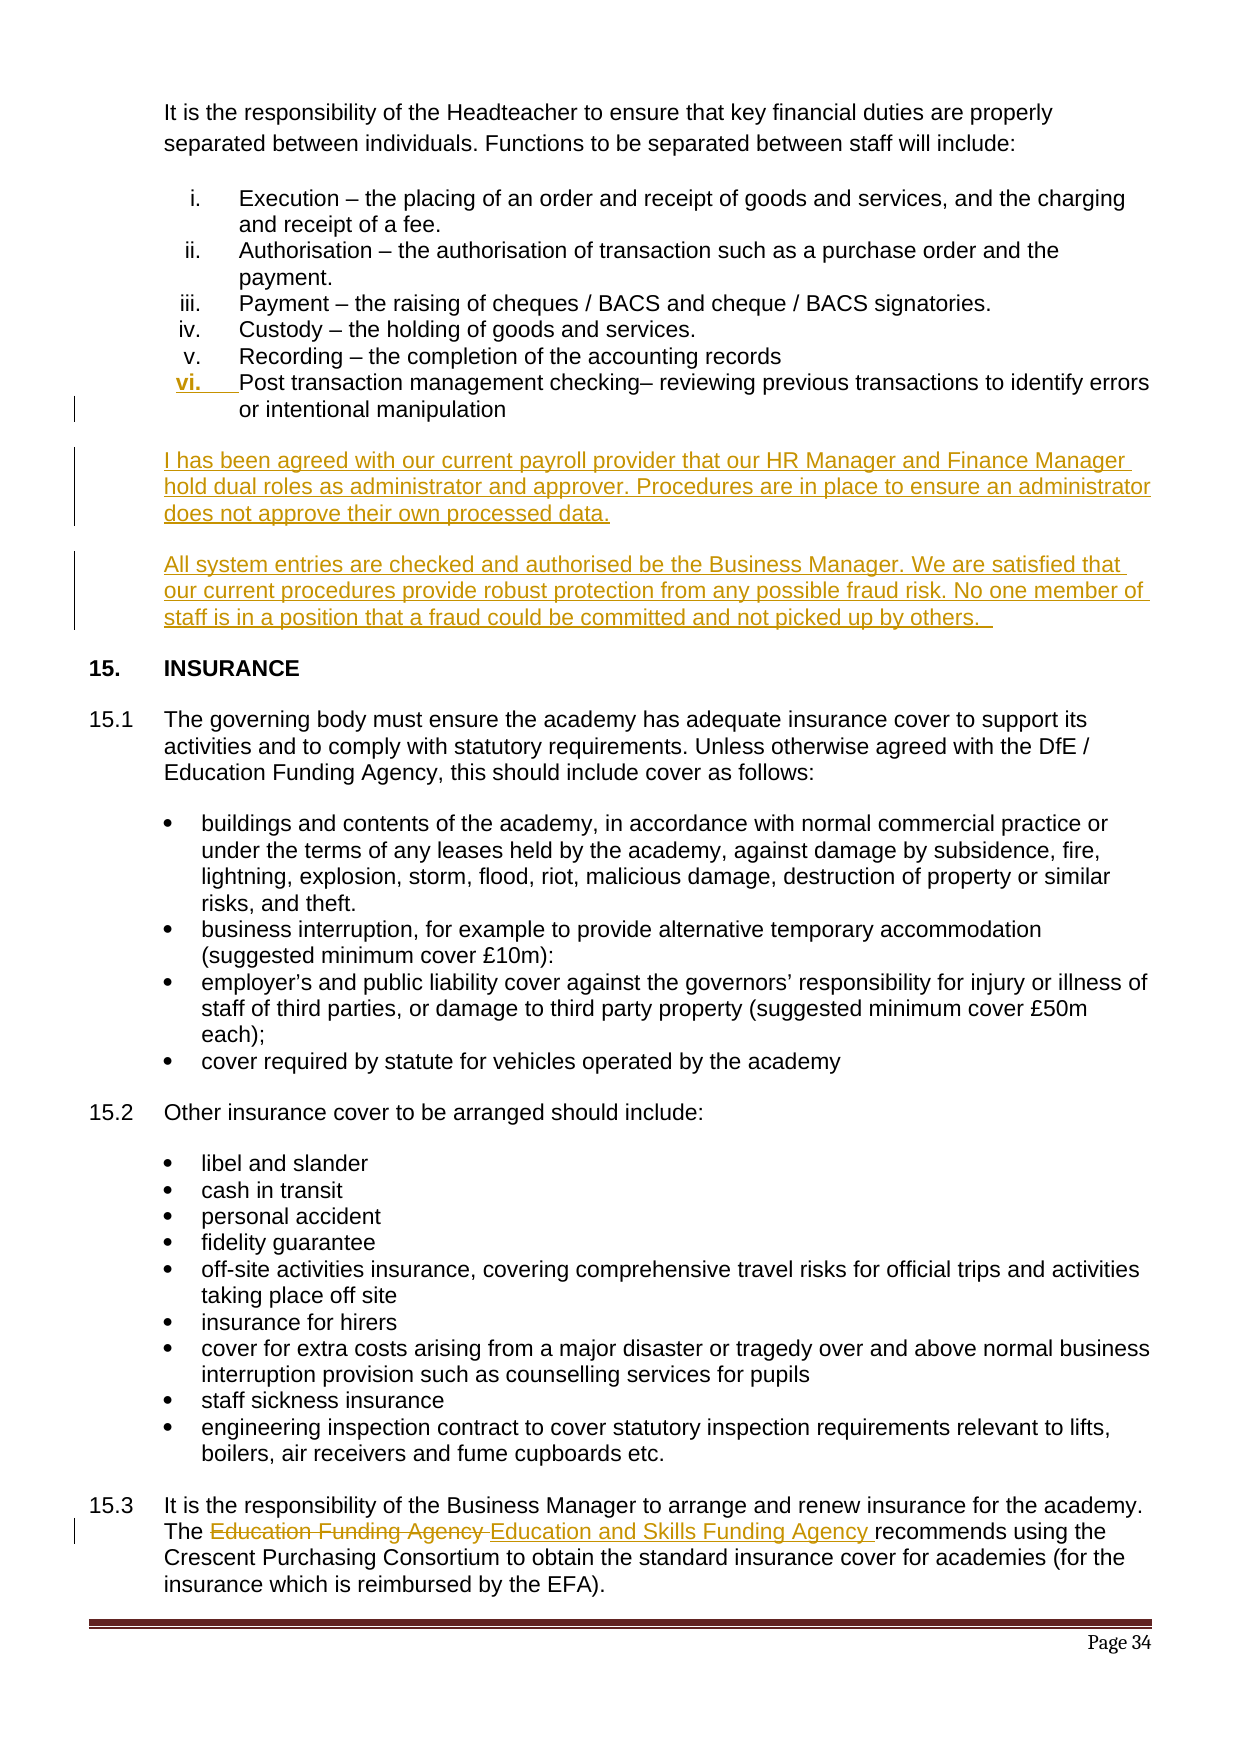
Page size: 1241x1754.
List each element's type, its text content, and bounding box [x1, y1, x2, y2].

list libel and slander [164, 1150, 1152, 1177]
list Authorisation – the authorisation of transaction such as a purchase order and the payment. [201, 237, 1152, 290]
text 15.2 Other insurance cover to be arranged should include: [89, 1099, 1152, 1125]
list engineering inspection contract to cover statutory inspection requirements relevant to lifts, boilers, air receivers and fume cupboards etc. [164, 1414, 1152, 1467]
list Post transaction management checking– reviewing previous transactions to identify errors or intentional manipulation [201, 369, 1152, 422]
text 15. INSURANCE [89, 655, 1152, 681]
list Recording – the completion of the accounting records [201, 343, 1152, 369]
list employer’s and public liability cover against the governors’ responsibility for injury or illness of staff of third parties, or damage to third party property (suggested minimum cover £50m each); [164, 968, 1152, 1048]
list cover required by statute for vehicles operated by the academy [164, 1048, 1152, 1074]
list staff sickness insurance [164, 1387, 1152, 1414]
text 15.3 It is the responsibility of the Business Manager to arrange and renew insurance for the academy. The recommends using the Crescent Purchasing Consortium to obtain the standard insurance cover for academies (for the insurance which is reimbursed by the EFA). [89, 1492, 1152, 1597]
text 15.1 The governing body must ensure the academy has adequate insurance cover to support its activities and to comply with statutory requirements. Unless otherwise agreed with the DfE / Education Funding Agency, this should include cover as follows: [89, 706, 1152, 785]
list Payment – the raising of cheques / BACS and cheque / BACS signatories. [201, 290, 1152, 316]
list Custody – the holding of goods and services. [201, 316, 1152, 343]
list off-site activities insurance, covering comprehensive travel risks for official trips and activities taking place off site [164, 1256, 1152, 1308]
list business interruption, for example to provide alternative temporary accommodation (suggested minimum cover £10m): [164, 916, 1152, 968]
list personal accident [164, 1203, 1152, 1229]
list Execution – the placing of an order and receipt of goods and services, and the charging and receipt of a fee. [201, 185, 1152, 237]
list insurance for hirers [164, 1308, 1152, 1335]
list cash in transit [164, 1177, 1152, 1203]
list cover for extra costs arising from a major disaster or tragedy over and above normal business interruption provision such as counselling services for pupils [164, 1335, 1152, 1387]
text It is the responsibility of the Headteacher to ensure that key financial duties are properly separated between individuals. Functions to be separated between staff will include: [164, 99, 1152, 156]
list buildings and contents of the academy, in accordance with normal commercial practice or under the terms of any leases held by the academy, against damage by subsidence, fire, lightning, explosion, storm, flood, riot, malicious damage, destruction of property or similar risks, and theft. [164, 810, 1152, 916]
list fidelity guarantee [164, 1229, 1152, 1256]
